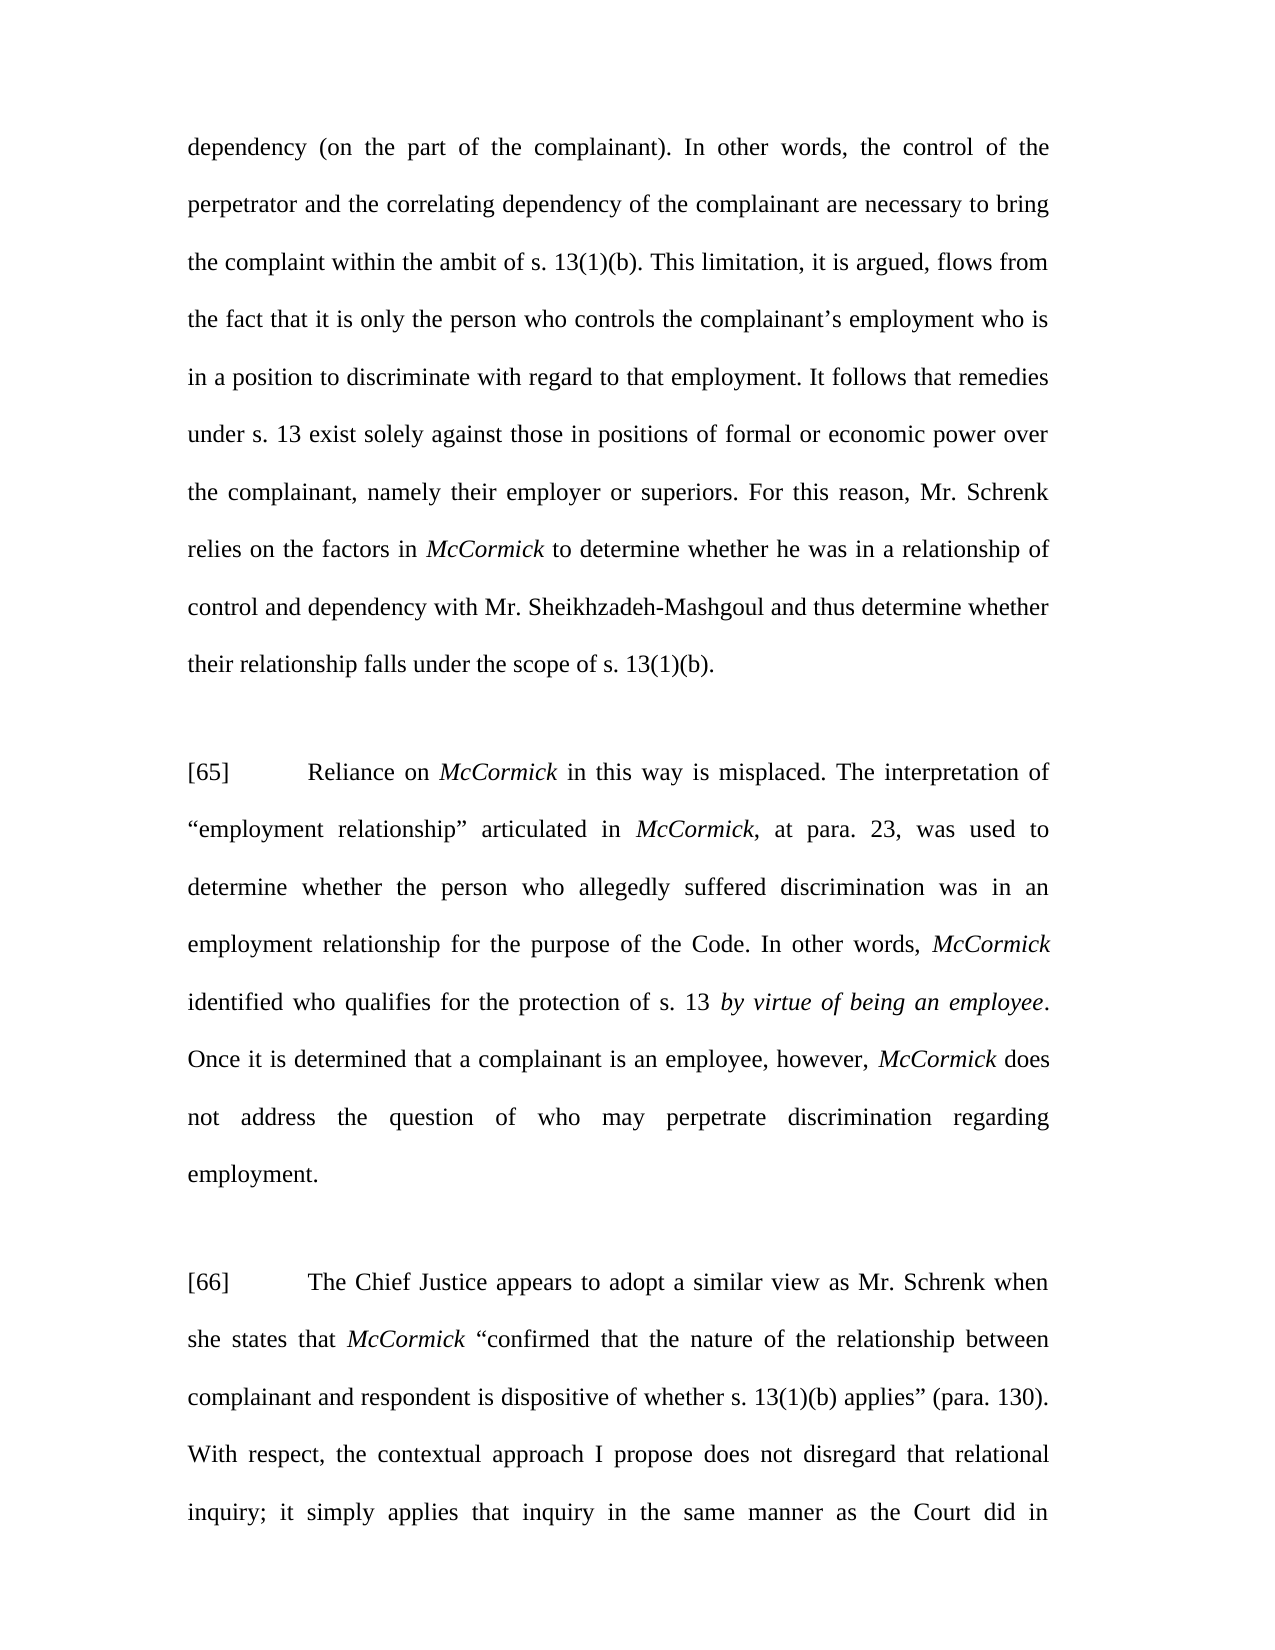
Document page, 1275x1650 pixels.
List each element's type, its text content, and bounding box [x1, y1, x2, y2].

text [187, 132, 1050, 678]
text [187, 1267, 1050, 1526]
text Reliance on McCormick in this way is misplaced. The interpretation of “employment relationship” articulated in McCormick, at para. 23, was used to determine whether the person who allegedly suffered discrimination was in an employment relationship for the purpose of the Code. In other words, McCormick identified who qualifies for the protection of s. 13 by virtue of being an employee. Once it is determined that a complainant is an employee, however, McCormick does not address the question of who may perpetrate discrimination regarding employment. [187, 757, 1050, 1188]
